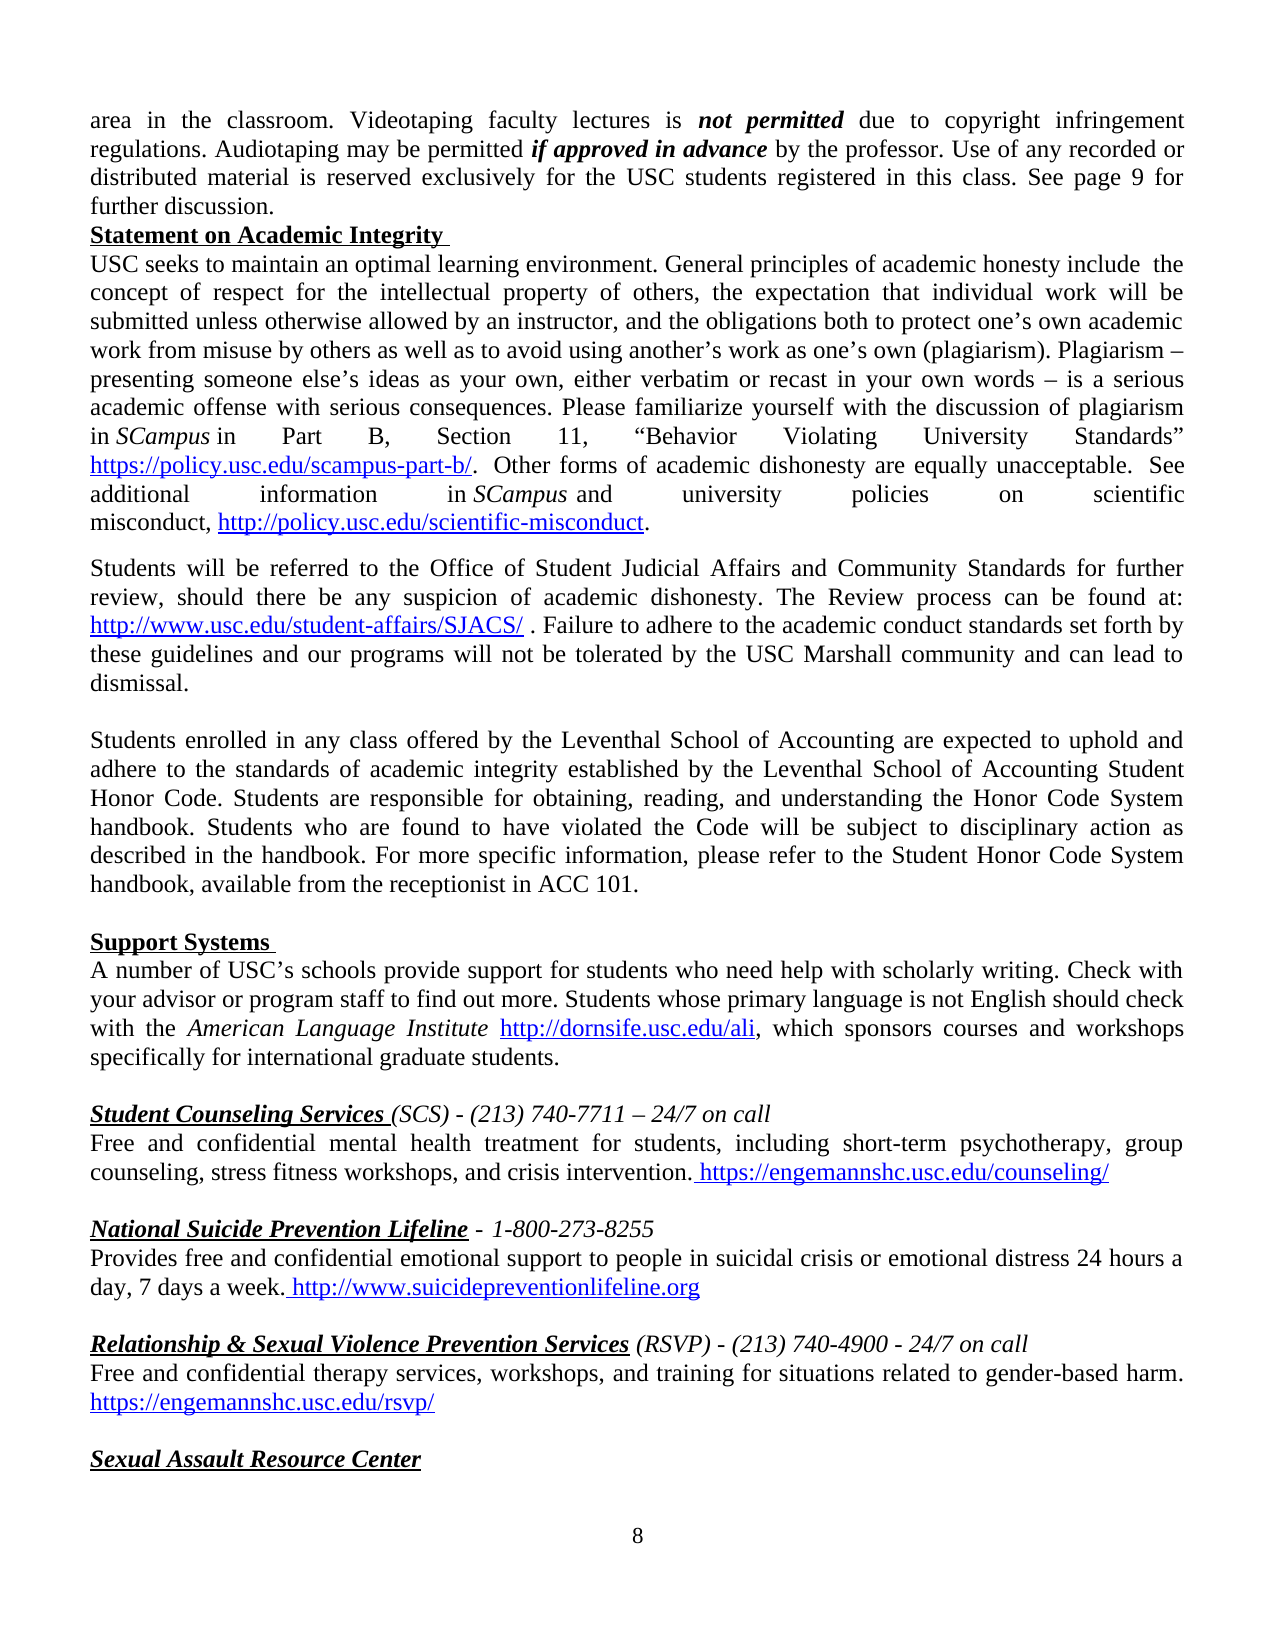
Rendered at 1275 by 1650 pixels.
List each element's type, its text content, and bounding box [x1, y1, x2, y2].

text Student Counseling Services (SCS) - (213) 740-7711 – 24/7 on call [90, 1099, 1185, 1128]
text Provides free and confidential emotional support to people in suicidal crisis or emotional distress 24 hours a day, 7 days a week. http://www.suicidepreventionlifeline.org [90, 1243, 1185, 1300]
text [90, 105, 1185, 220]
text Students will be referred to the Office of Student Judicial Affairs and Community Standards for further review, should there be any suspicion of academic dishonesty. The Review process can be found at: http://www.usc.edu/student-affairs/SJACS/ . Failure to adhere to the academic conduct standards set forth by these guidelines and our programs will not be tolerated by the USC Marshall community and can lead to dismissal. [90, 553, 1185, 697]
text Sexual Assault Resource Center [90, 1444, 1185, 1473]
text National Suicide Prevention Lifeline - 1-800-273-8255 [90, 1214, 1185, 1243]
text Students enrolled in any class offered by the Leventhal School of Accounting are expected to uphold and adhere to the standards of academic integrity established by the Leventhal School of Accounting Student Honor Code. Students are responsible for obtaining, reading, and understanding the Honor Code System handbook. Students who are found to have violated the Code will be subject to disciplinary action as described in the handbook. For more specific information, please refer to the Student Honor Code System handbook, available from the receptionist in ACC 101. [90, 725, 1185, 898]
text Free and confidential mental health treatment for students, including short-term psychotherapy, group counseling, stress fitness workshops, and crisis intervention. https://engemannshc.usc.edu/counseling/ [90, 1128, 1185, 1185]
text Relationship & Sexual Violence Prevention Services (RSVP) - (213) 740-4900 - 24/7 on call [90, 1329, 1185, 1358]
text Free and confidential therapy services, workshops, and training for situations related to gender-based harm. https://engemannshc.usc.edu/rsvp/ [90, 1358, 1185, 1415]
text Support Systems [90, 927, 1185, 955]
text USC seeks to maintain an optimal learning environment. General principles of academic honesty include the concept of respect for the intellectual property of others, the expectation that individual work will be submitted unless otherwise allowed by an instructor, and the obligations both to protect one’s own academic work from misuse by others as well as to avoid using another’s work as one’s own (plagiarism). Plagiarism – presenting someone else’s ideas as your own, either verbatim or recast in your own words – is a serious academic offense with serious consequences. Please familiarize yourself with the discussion of plagiarism in SCampus in Part B, Section 11, “Behavior Violating University Standards” https://policy.usc.edu/scampus-part-b/. Other forms of academic dishonesty are equally unacceptable. See additional information in SCampus and university policies on scientific misconduct, http://policy.usc.edu/scientific-misconduct. [90, 249, 1185, 536]
text A number of USC’s schools provide support for students who need help with scholarly writing. Check with your advisor or program staff to find out more. Students whose primary language is not English should check with the American Language Institute http://dornsife.usc.edu/ali, which sponsors courses and workshops specifically for international graduate students. [90, 955, 1185, 1070]
text Statement on Academic Integrity [90, 220, 1185, 249]
